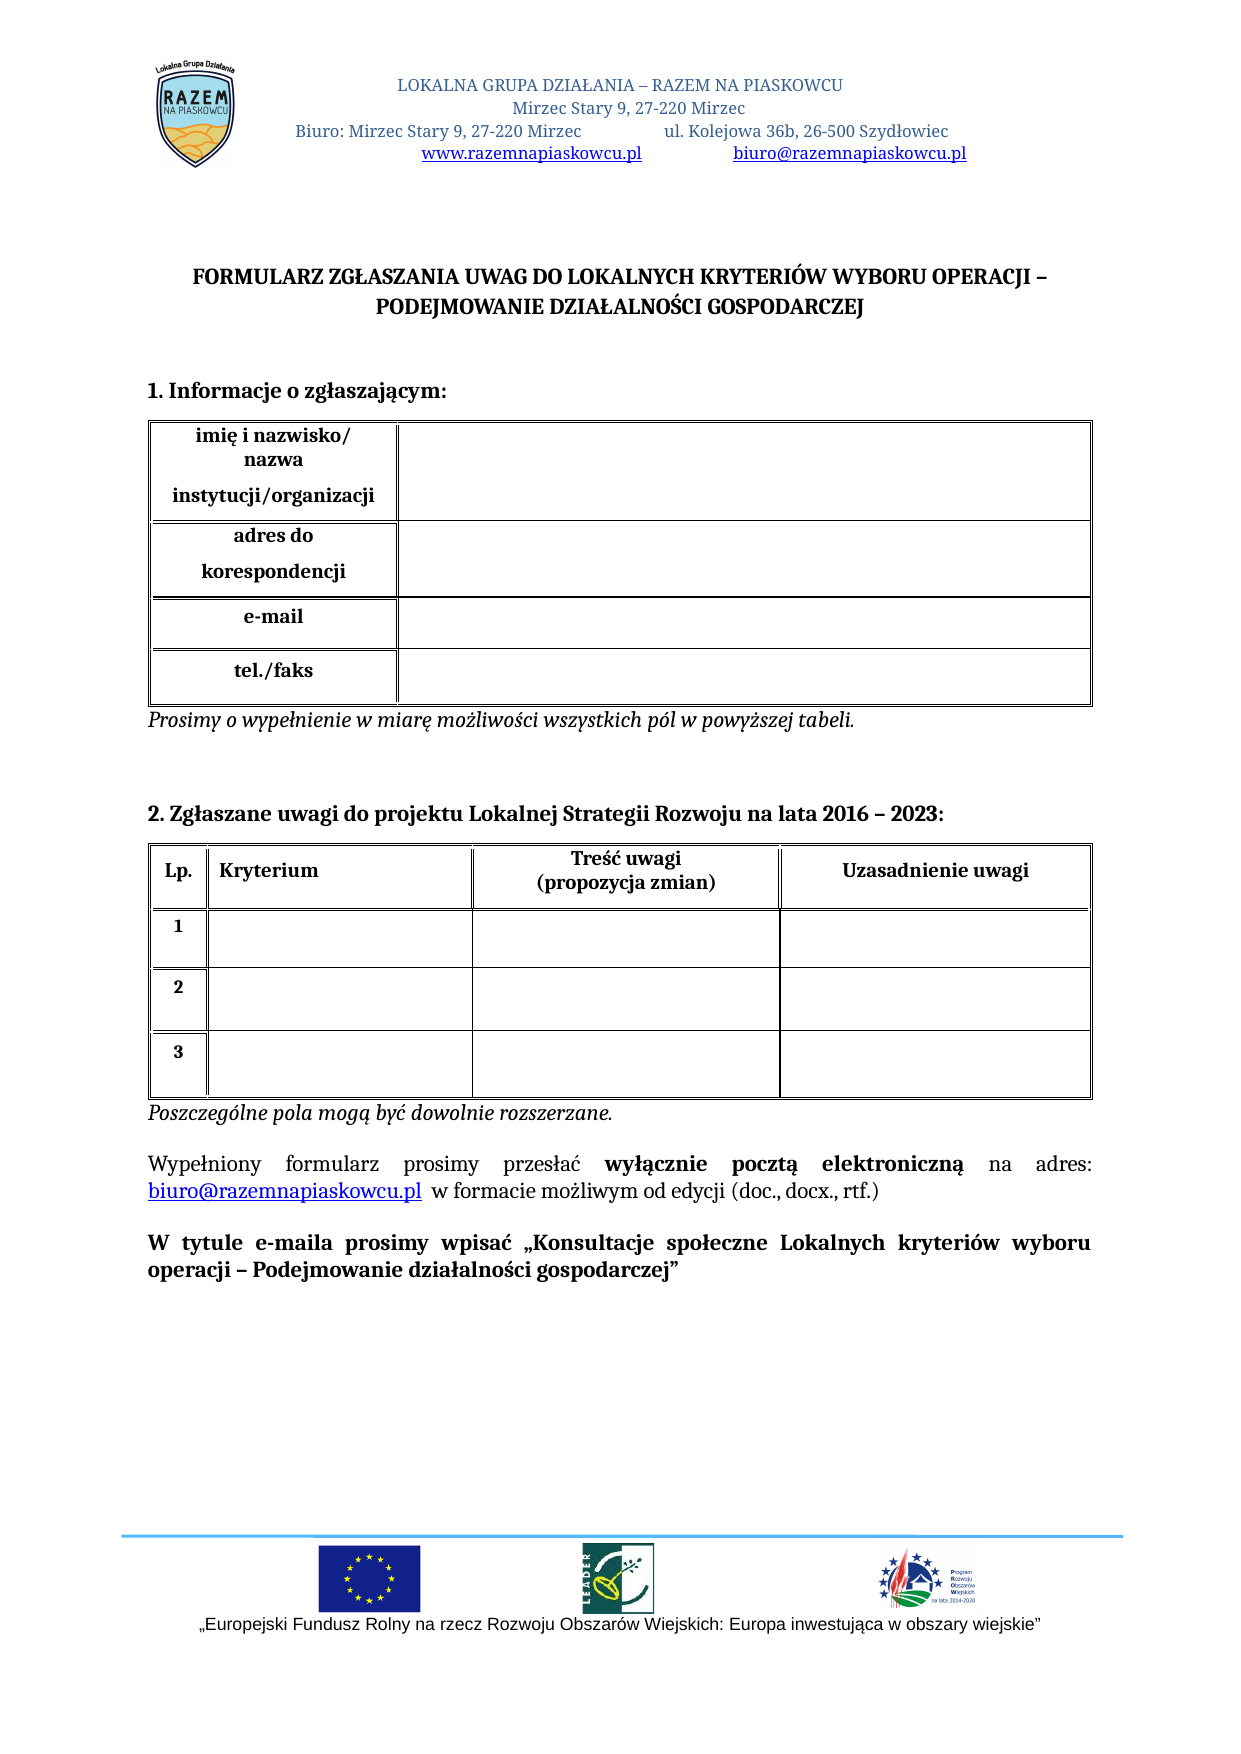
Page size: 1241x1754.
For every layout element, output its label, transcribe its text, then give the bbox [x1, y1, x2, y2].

table_header Lp. [149, 844, 208, 907]
table_header Uzasadnienie uwagi [780, 846, 1090, 907]
table_header imię i nazwisko/ nazwa instytucji/organizacji [149, 421, 398, 520]
text Wypełniony formularz prosimy przesłać wyłącznie pocztą elektroniczną na adres: biuro@razemnapiaskowcu.pl w formacie możliwym od edycji (doc., docx., rtf.) [148, 1151, 1093, 1204]
table_cell [781, 908, 1090, 967]
table_cell 2 [151, 967, 206, 1030]
picture [316, 1543, 422, 1614]
table_cell [781, 1031, 1090, 1097]
table_cell [208, 1031, 472, 1097]
table_cell 1 [151, 908, 206, 967]
text Poszczególne pola mogą być dowolnie rozszerzane. [148, 1100, 1093, 1126]
table_header Kryterium [208, 846, 472, 907]
text Prosimy o wypełnienie w miarę możliwości wszystkich pól w powyższej tabeli. [148, 707, 1093, 733]
text 2. Zgłaszane uwagi do projektu Lokalnej Strategii Rozwoju na lata 2016 – 2023: [148, 801, 1093, 827]
picture [582, 1543, 655, 1614]
table_cell [398, 649, 1090, 704]
table_cell [209, 911, 472, 967]
table_cell [473, 968, 779, 1030]
table_cell [781, 968, 1090, 1030]
picture [153, 56, 237, 172]
table_cell 3 [149, 1030, 208, 1097]
table_header Treść uwagi (propozycja zmian) [472, 844, 780, 907]
table_header [398, 423, 1090, 520]
table_cell [473, 911, 779, 967]
picture [874, 1543, 983, 1614]
table_cell [399, 598, 1090, 648]
table_cell adres do korespondencji [149, 520, 398, 596]
table_cell tel./faks [149, 648, 398, 704]
text FORMULARZ ZGŁASZANIA UWAG DO LOKALNYCH KRYTERIÓW WYBORU OPERACJI – PODEJMOWANIE DZIAŁALNOŚCI GOSPODARCZEJ [148, 264, 1093, 352]
text 1. Informacje o zgłaszającym: [148, 377, 1093, 404]
table_cell e-mail [151, 596, 396, 648]
table_cell [209, 968, 472, 1030]
table_cell [473, 1031, 779, 1097]
text W tytule e-maila prosimy wpisać „Konsultacje społeczne Lokalnych kryteriów wyboru operacji – Podejmowanie działalności gospodarczej” [148, 1230, 1093, 1283]
table_cell [399, 521, 1090, 596]
